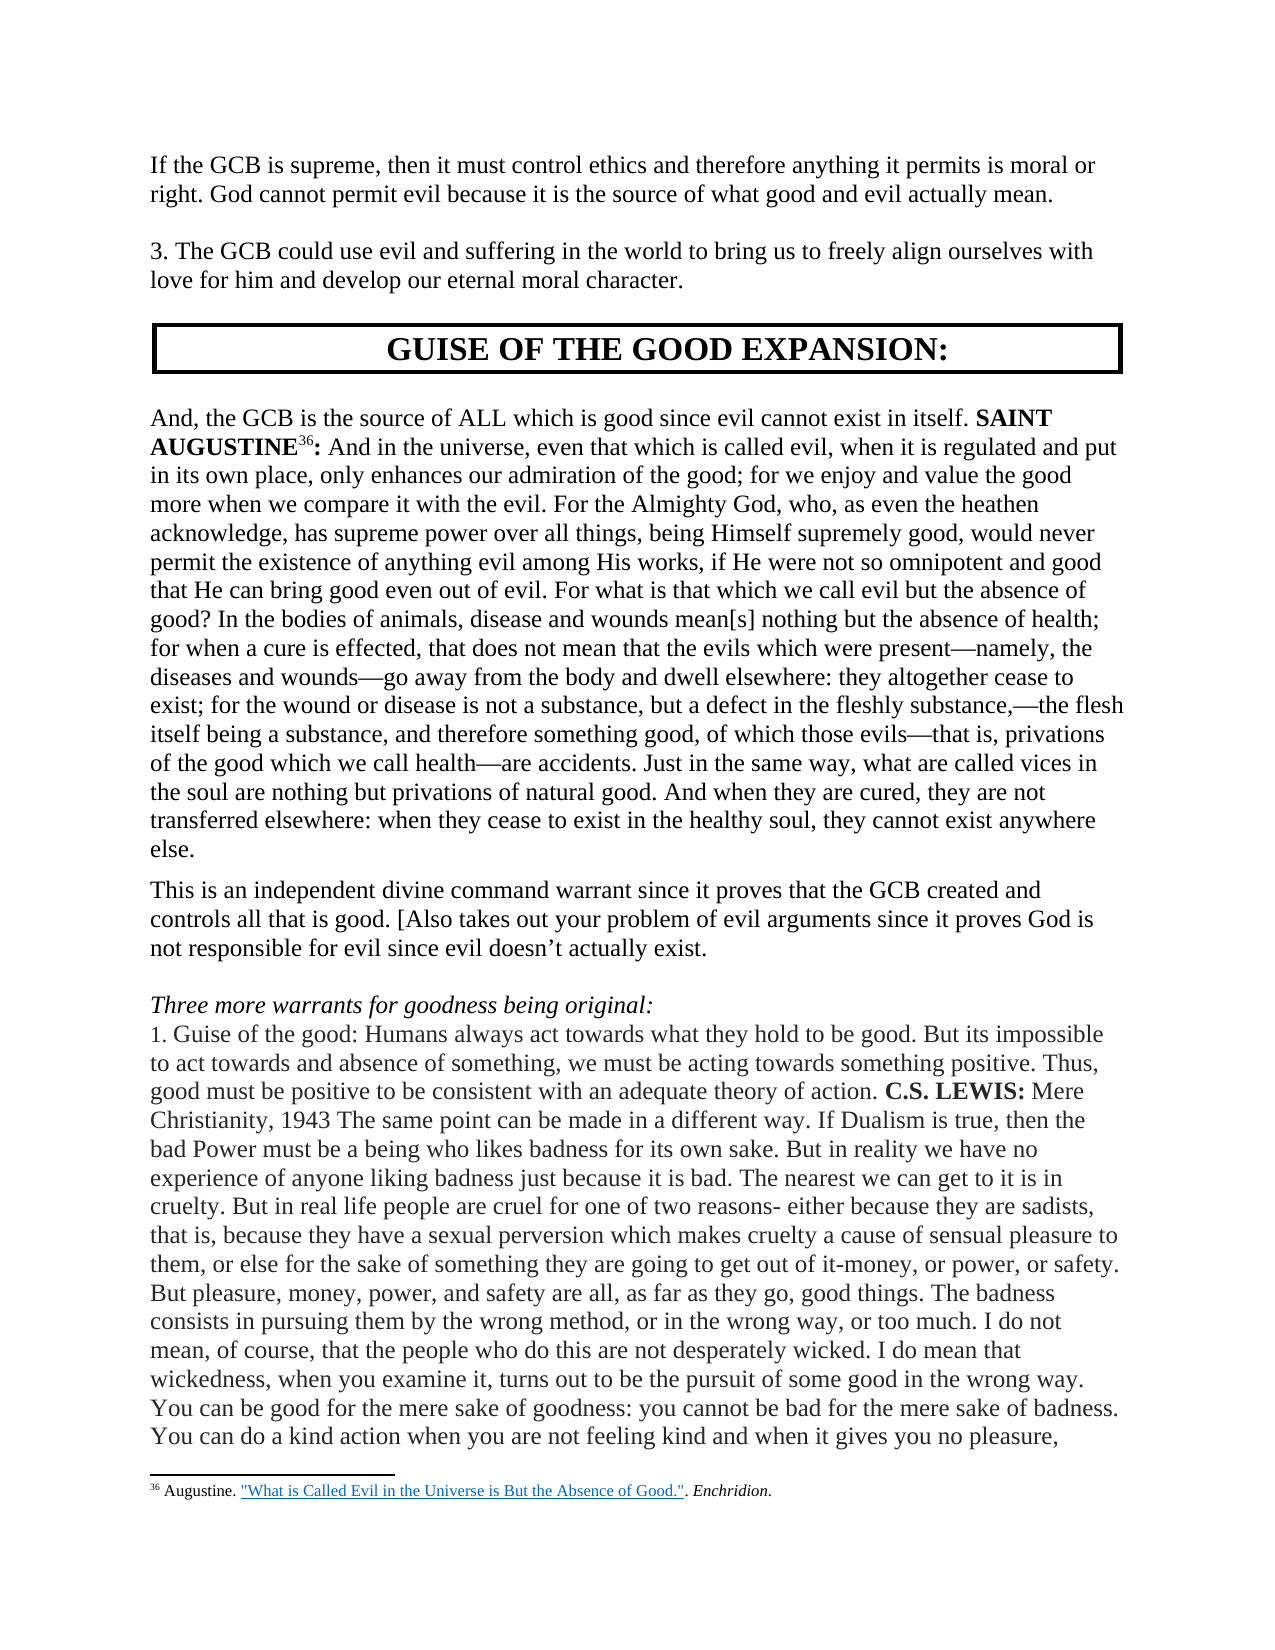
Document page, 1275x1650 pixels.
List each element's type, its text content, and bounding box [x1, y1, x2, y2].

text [150, 150, 1125, 207]
title guise of the good expansion: [157, 327, 1118, 370]
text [150, 1019, 1125, 1450]
text And, the GCB is the source of ALL which is good since evil cannot exist in itself. SAINT AUGUSTINE: And in the universe, even that which is called evil, when it is regulated and put in its own place, only enhances our admiration of the good; for we enjoy and value the good more when we compare it with the evil. For the Almighty God, who, as even the heathen acknowledge, has supreme power over all things, being Himself supremely good, would never permit the existence of anything evil among His works, if He were not so omnipotent and good that He can bring good even out of evil. For what is that which we call evil but the absence of good? In the bodies of animals, disease and wounds mean[s] nothing but the absence of health; for when a cure is effected, that does not mean that the evils which were present—namely, the diseases and wounds—go away from the body and dwell elsewhere: they altogether cease to exist; for the wound or disease is not a substance, but a defect in the fleshly substance,—the flesh itself being a substance, and therefore something good, of which those evils—that is, privations of the good which we call health—are accidents. Just in the same way, what are called vices in the soul are nothing but privations of natural good. And when they are cured, they are not transferred elsewhere: when they cease to exist in the healthy soul, they cannot exist anywhere else. [150, 403, 1125, 863]
text 3. The GCB could use evil and suffering in the world to bring us to freely align ourselves with love for him and develop our eternal moral character. [150, 236, 1125, 294]
text Three more warrants for goodness being original: [150, 990, 1125, 1019]
text This is an independent divine command warrant since it proves that the GCB created and controls all that is good. [Also takes out your problem of evil arguments since it proves God is not responsible for evil since evil doesn’t actually exist. [150, 875, 1125, 961]
